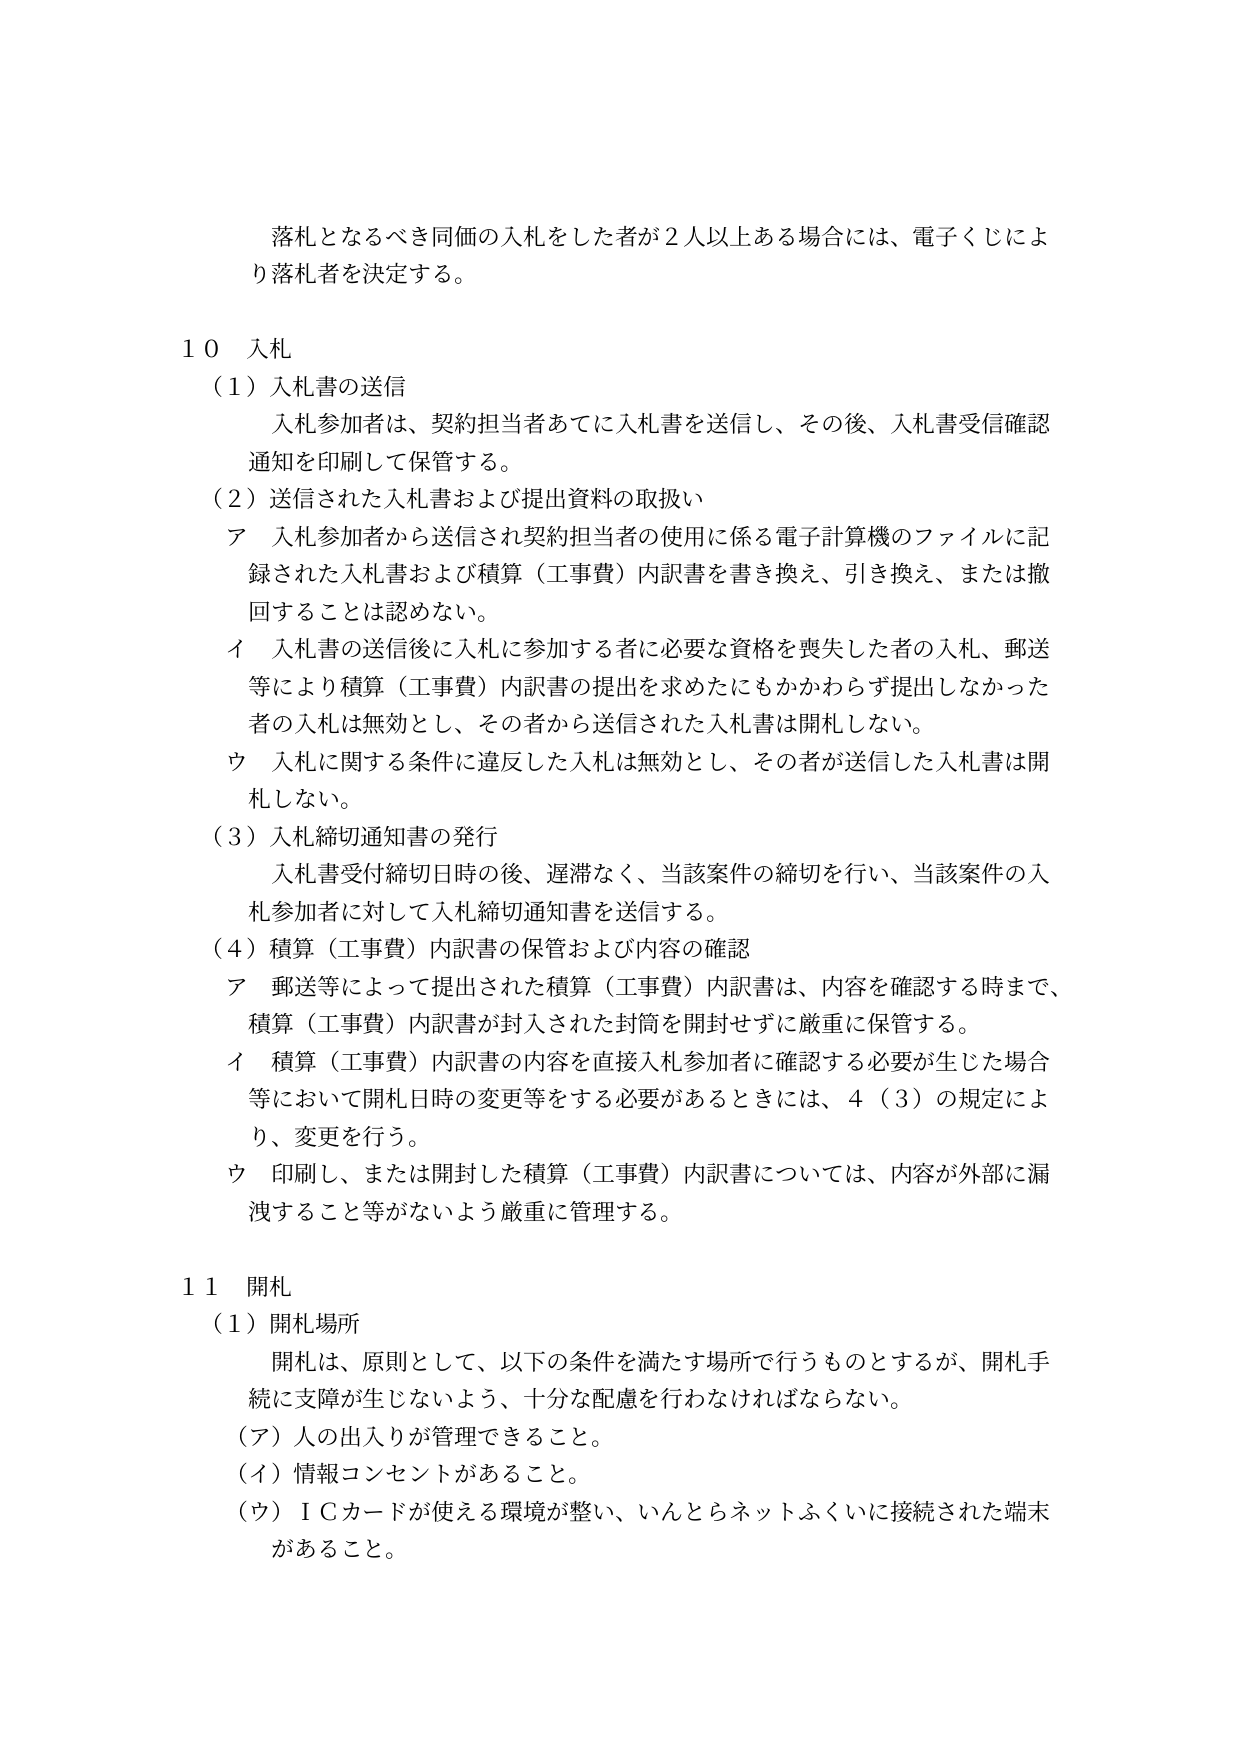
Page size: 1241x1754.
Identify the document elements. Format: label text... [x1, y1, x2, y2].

text （イ）情報コンセントがあること。 [202, 1454, 1063, 1492]
text （３）入札締切通知書の発行 [200, 817, 1063, 854]
text ウ 入札に関する条件に違反した入札は無効とし、その者が送信した入札書は開札しない。 [225, 742, 1063, 817]
text 入札参加者は、契約担当者あてに入札書を送信し、その後、入札書受信確認通知を印刷して保管する。 [248, 404, 1063, 479]
text イ 入札書の送信後に入札に参加する者に必要な資格を喪失した者の入札、郵送等により積算（工事費）内訳書の提出を求めたにもかかわらず提出しなかった者の入札は無効とし、その者から送信された入札書は開札しない。 [225, 629, 1063, 742]
text 開札は、原則として、以下の条件を満たす場所で行うものとするが、開札手続に支障が生じないよう、十分な配慮を行わなければならない。 [225, 1342, 1063, 1417]
text （１）開札場所 [200, 1304, 1063, 1342]
text （２）送信された入札書および提出資料の取扱い [200, 479, 1063, 517]
text ウ 印刷し、または開封した積算（工事費）内訳書については、内容が外部に漏洩すること等がないよう厳重に管理する。 [225, 1154, 1063, 1229]
text （ウ）ＩＣカードが使える環境が整い、いんとらネットふくいに接続された端末があること。 [225, 1492, 1063, 1567]
text 落札となるべき同価の入札をした者が２人以上ある場合には、電子くじにより落札者を決定する。 [248, 217, 1063, 292]
text イ 積算（工事費）内訳書の内容を直接入札参加者に確認する必要が生じた場合等において開札日時の変更等をする必要があるときには、４（３）の規定により、変更を行う。 [225, 1042, 1063, 1154]
text 入札書受付締切日時の後、遅滞なく、当該案件の締切を行い、当該案件の入札参加者に対して入札締切通知書を送信する。 [248, 854, 1063, 929]
text （１）入札書の送信 [200, 367, 1063, 404]
text （４）積算（工事費）内訳書の保管および内容の確認 [200, 929, 1063, 967]
text （ア）人の出入りが管理できること。 [202, 1417, 1063, 1454]
text １０ 入札 [177, 329, 1063, 367]
text ア 郵送等によって提出された積算（工事費）内訳書は、内容を確認する時まで、積算（工事費）内訳書が封入された封筒を開封せずに厳重に保管する。 [225, 967, 1063, 1042]
text １１ 開札 [177, 1267, 1063, 1304]
text ア 入札参加者から送信され契約担当者の使用に係る電子計算機のファイルに記録された入札書および積算（工事費）内訳書を書き換え、引き換え、または撤回することは認めない。 [225, 517, 1063, 629]
